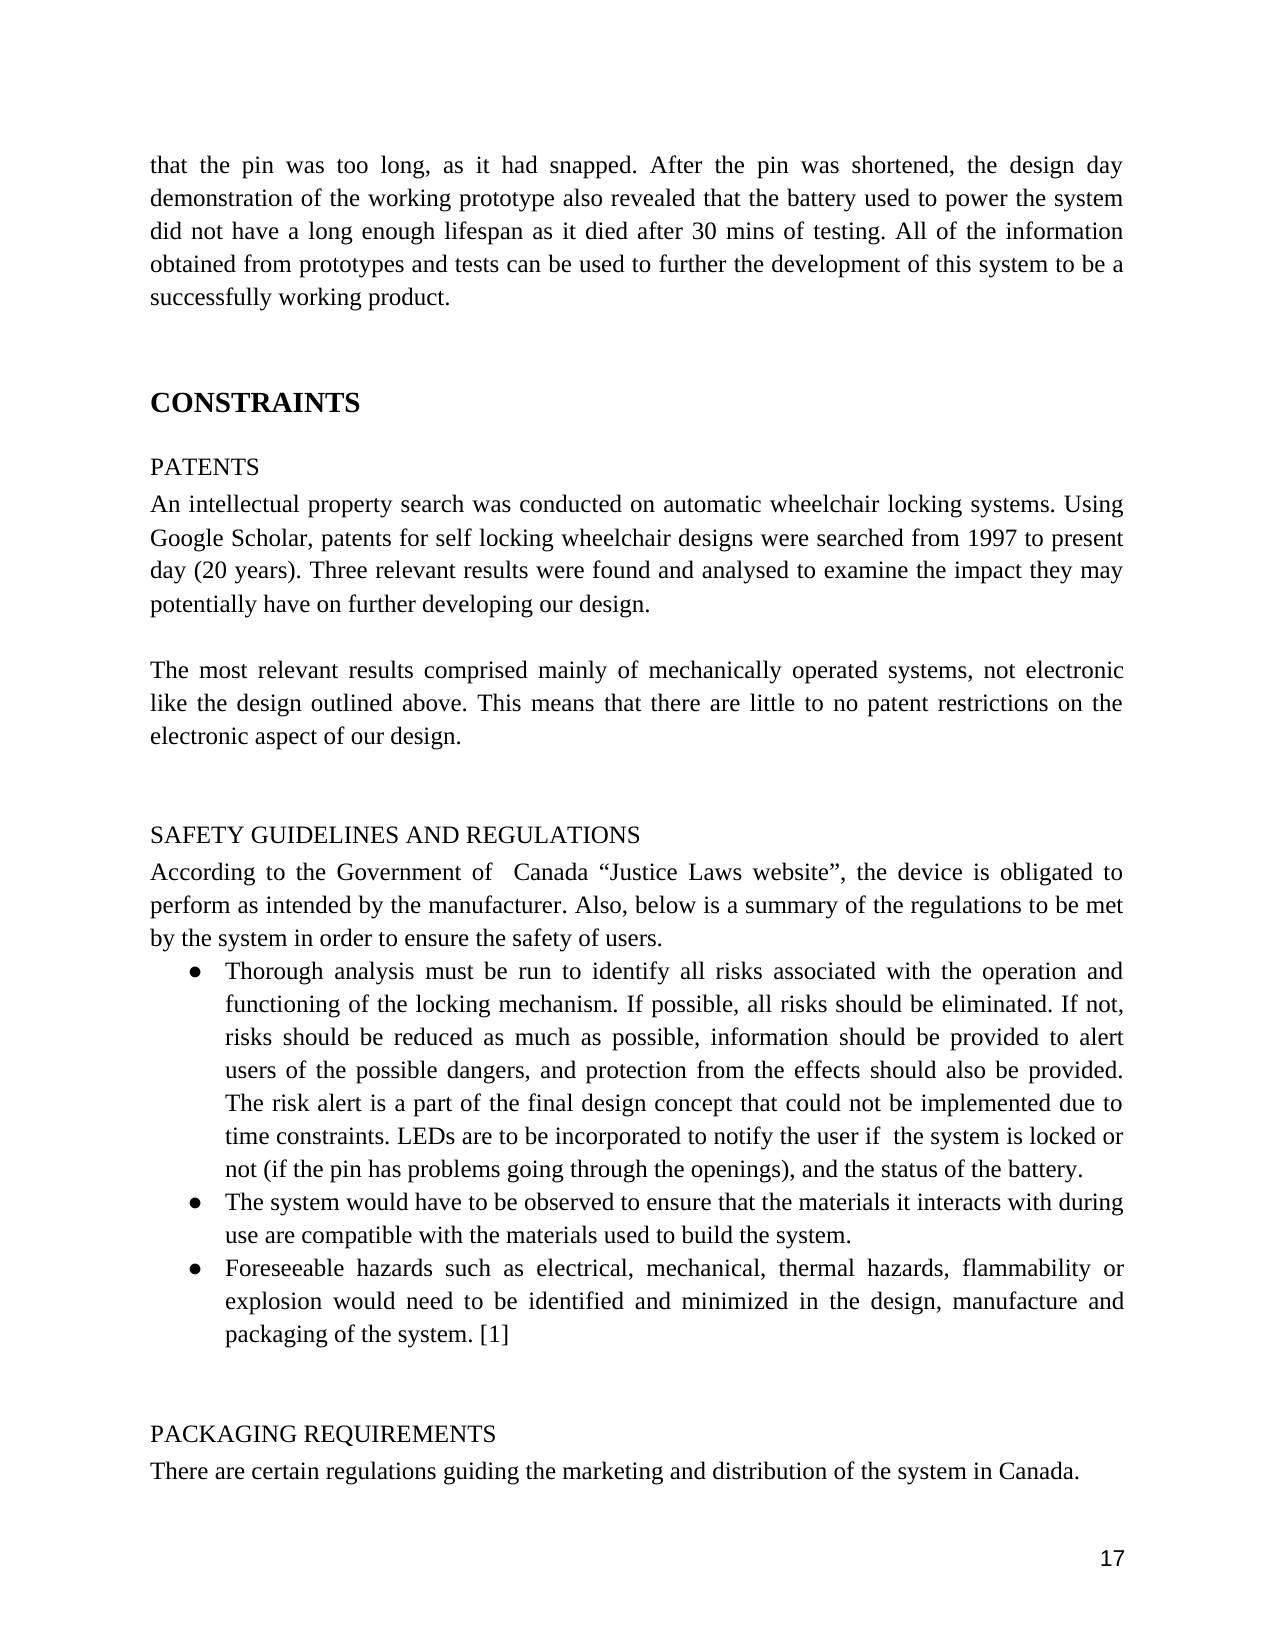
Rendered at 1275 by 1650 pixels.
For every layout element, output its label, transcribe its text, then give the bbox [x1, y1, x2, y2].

list The system would have to be observed to ensure that the materials it interacts with during use are compatible with the materials used to build the system. [187, 1187, 1125, 1249]
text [150, 150, 1125, 311]
text According to the Government of Canada “Justice Laws website”, the device is obligated to perform as intended by the manufacturer. Also, below is a summary of the regulations to be met by the system in order to ensure the safety of users. [150, 857, 1125, 952]
subtitle SAFETY GUIDELINES AND REGULATIONS [150, 820, 1125, 849]
subtitle PATENTS [150, 452, 1125, 481]
subtitle CONSTRAINTS [150, 386, 1125, 419]
list Thorough analysis must be run to identify all risks associated with the operation and functioning of the locking mechanism. If possible, all risks should be eliminated. If not, risks should be reduced as much as possible, information should be provided to alert users of the possible dangers, and protection from the effects should also be provided. The risk alert is a part of the final design concept that could not be implemented due to time constraints. LEDs are to be incorporated to notify the user if the system is locked or not (if the pin has problems going through the openings), and the status of the battery. [187, 956, 1125, 1183]
subtitle PACKAGING REQUIREMENTS [150, 1419, 1125, 1448]
text The most relevant results comprised mainly of mechanically operated systems, not electronic like the design outlined above. This means that there are little to no patent restrictions on the electronic aspect of our design. [150, 655, 1125, 749]
text There are certain regulations guiding the marketing and distribution of the system in Canada. [150, 1456, 1125, 1485]
text An intellectual property search was conducted on automatic wheelchair locking systems. Using Google Scholar, patents for self locking wheelchair designs were searched from 1997 to present day (20 years). Three relevant results were found and analysed to examine the impact they may potentially have on further developing our design. [150, 489, 1125, 617]
list Foreseeable hazards such as electrical, mechanical, thermal hazards, flammability or explosion would need to be identified and minimized in the design, manufacture and packaging of the system. [1] [187, 1253, 1125, 1348]
